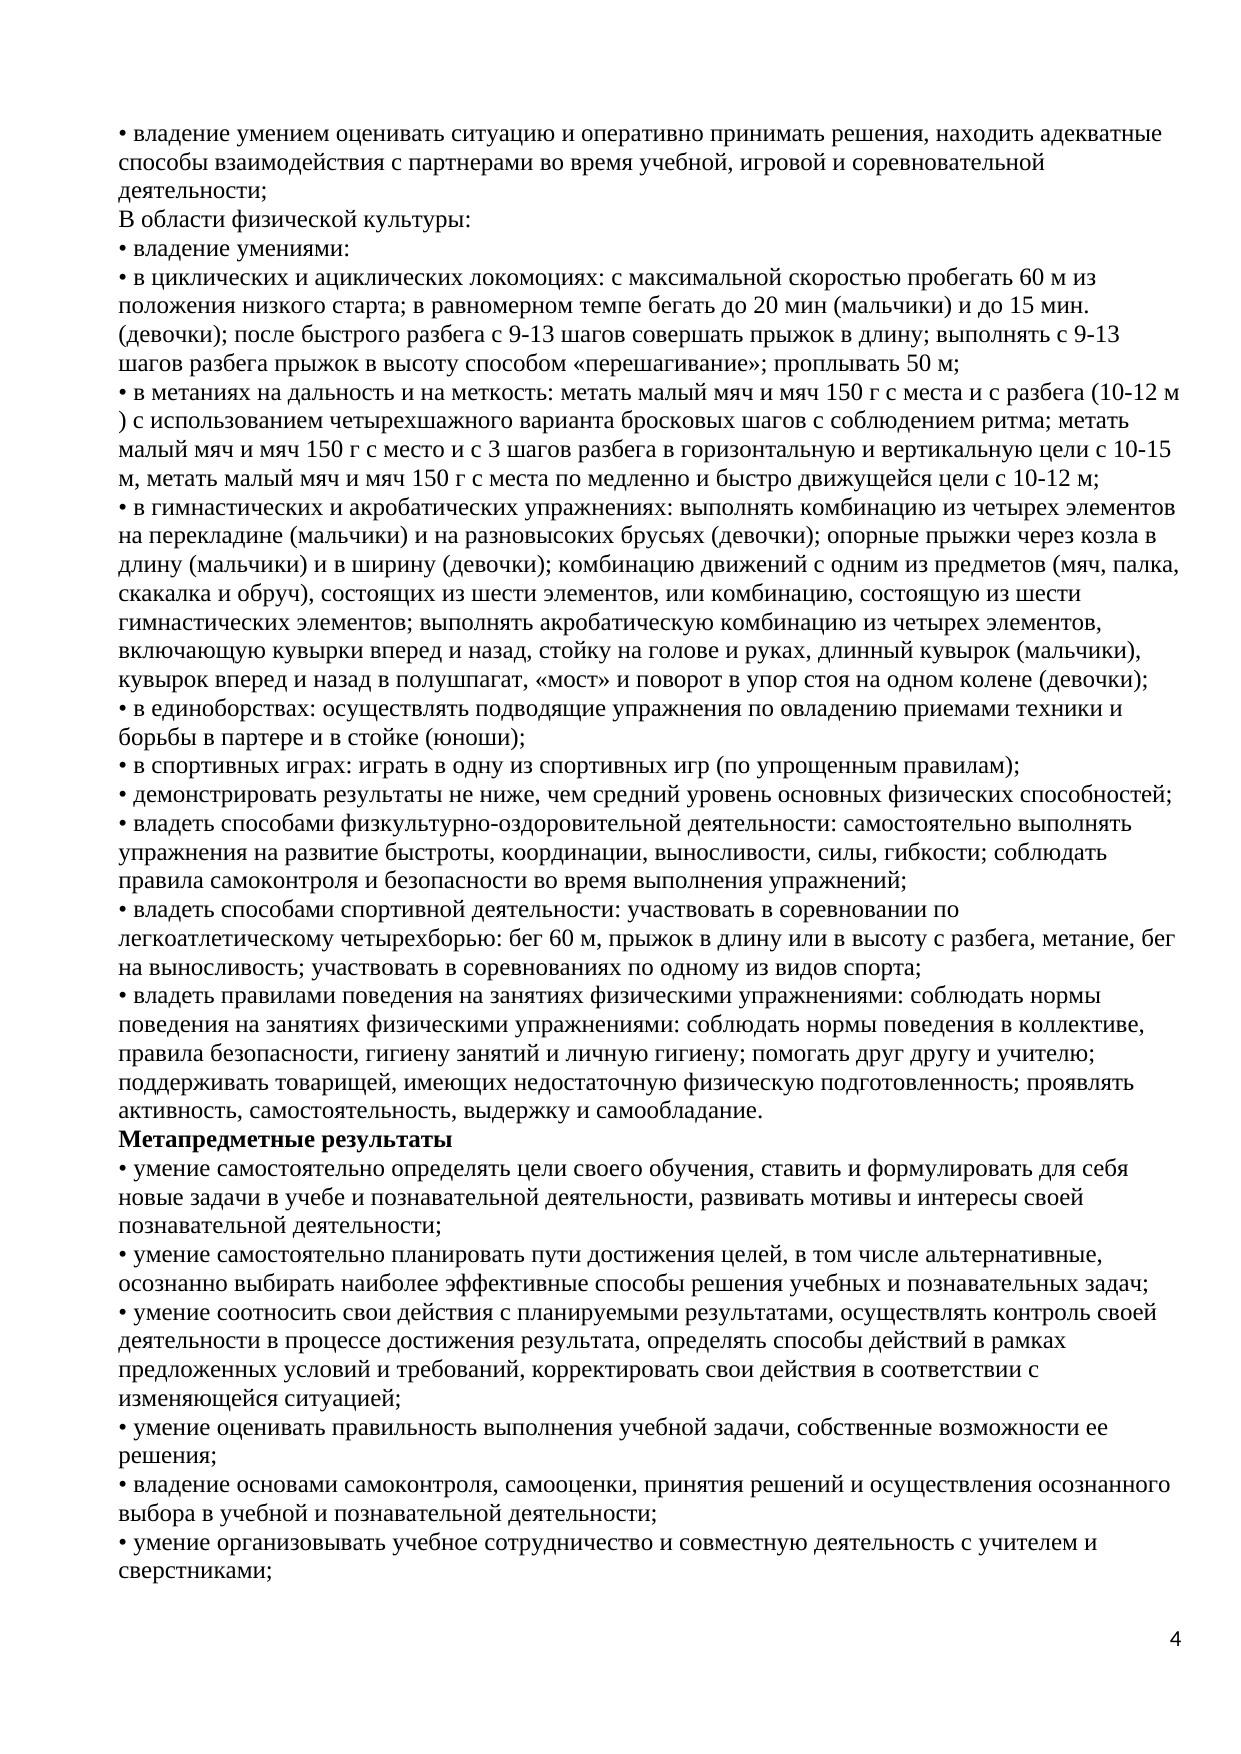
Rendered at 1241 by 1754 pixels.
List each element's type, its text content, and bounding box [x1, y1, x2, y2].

text • умение самостоятельно определять цели своего обучения, ставить и формулировать для себя новые задачи в учебе и познавательной деятельности, развивать мотивы и интересы своей познавательной деятельности; [118, 1153, 1181, 1239]
text • в единоборствах: осуществлять подводящие упражнения по овладению приемами техники и борьбы в партере и в стойке (юноши); [118, 693, 1181, 751]
text • владеть способами спортивной деятельности: участвовать в соревновании по легкоатлетическому четырехборью: бег 60 м, прыжок в длину или в высоту с разбега, метание, бег на выносливость; участвовать в соревнованиях по одному из видов спорта; [118, 894, 1181, 981]
text • владеть способами физкультурно-оздоровительной деятельности: самостоятельно выполнять упражнения на развитие быстроты, координации, выносливости, силы, гибкости; соблюдать правила самоконтроля и безопасности во время выполнения упражнений; [118, 808, 1181, 894]
text • умение организовывать учебное сотрудничество и совместную деятельность с учителем и сверстниками; [118, 1527, 1181, 1584]
text • в метаниях на дальность и на меткость: метать малый мяч и мяч 150 г с места и с разбега (10-12 м ) с использованием четырехшажного варианта бросковых шагов с соблюдением ритма; метать малый мяч и мяч 150 г с место и с 3 шагов разбега в горизонтальную и вертикальную цели с 10-15 м, метать малый мяч и мяч 150 г с места по медленно и быстро движущейся цели с 10-12 м; [118, 377, 1181, 492]
text • в циклических и ациклических локомоциях: с максимальной скоростью пробегать 60 м из положения низкого старта; в равномерном темпе бегать до 20 мин (мальчики) и до 15 мин. (девочки); после быстрого разбега с 9-13 шагов совершать прыжок в длину; выполнять с 9-13 шагов разбега прыжок в высоту способом «перешагивание»; проплывать 50 м; [118, 262, 1181, 377]
text • умение оценивать правильность выполнения учебной задачи, собственные возможности ее решения; [118, 1412, 1181, 1469]
text • демонстрировать результаты не ниже, чем средний уровень основных физических способностей; [118, 779, 1181, 808]
text Метапредметные результаты [118, 1124, 1181, 1153]
text • владение умением оценивать ситуацию и оперативно принимать решения, находить адекватные способы взаимодействия с партнерами во время учебной, игровой и соревновательной деятельности; [118, 118, 1181, 204]
text • владение умениями: [118, 233, 1181, 262]
text • владеть правилами поведения на занятиях физическими упражнениями: соблюдать нормы поведения на занятиях физическими упражнениями: соблюдать нормы поведения в коллективе, правила безопасности, гигиену занятий и личную гигиену; помогать друг другу и учителю; поддерживать товарищей, имеющих недостаточную физическую подготовленность; проявлять активность, самостоятельность, выдержку и самообладание. [118, 981, 1181, 1124]
text • в спортивных играх: играть в одну из спортивных игр (по упрощенным правилам); [118, 751, 1181, 779]
text • умение соотносить свои действия с планируемыми результатами, осуществлять контроль своей деятельности в процессе достижения результата, определять способы действий в рамках предложенных условий и требований, корректировать свои действия в соответствии с изменяющейся ситуацией; [118, 1297, 1181, 1412]
text • умение самостоятельно планировать пути достижения целей, в том числе альтернативные, осознанно выбирать наиболее эффективные способы решения учебных и познавательных задач; [118, 1239, 1181, 1297]
text • владение основами самоконтроля, самооценки, принятия решений и осуществления осознанного выбора в учебной и познавательной деятельности; [118, 1469, 1181, 1527]
text • в гимнастических и акробатических упражнениях: выполнять комбинацию из четырех элементов на перекладине (мальчики) и на разновысоких брусьях (девочки); опорные прыжки через козла в длину (мальчики) и в ширину (девочки); комбинацию движений с одним из предметов (мяч, палка, скакалка и обруч), состоящих из шести элементов, или комбинацию, состоящую из шести гимнастических элементов; выполнять акробатическую комбинацию из четырех элементов, включающую кувырки вперед и назад, стойку на голове и руках, длинный кувырок (мальчики), кувырок вперед и назад в полушпагат, «мост» и поворот в упор стоя на одном колене (девочки); [118, 492, 1181, 693]
text В области физической культуры: [118, 204, 1181, 233]
